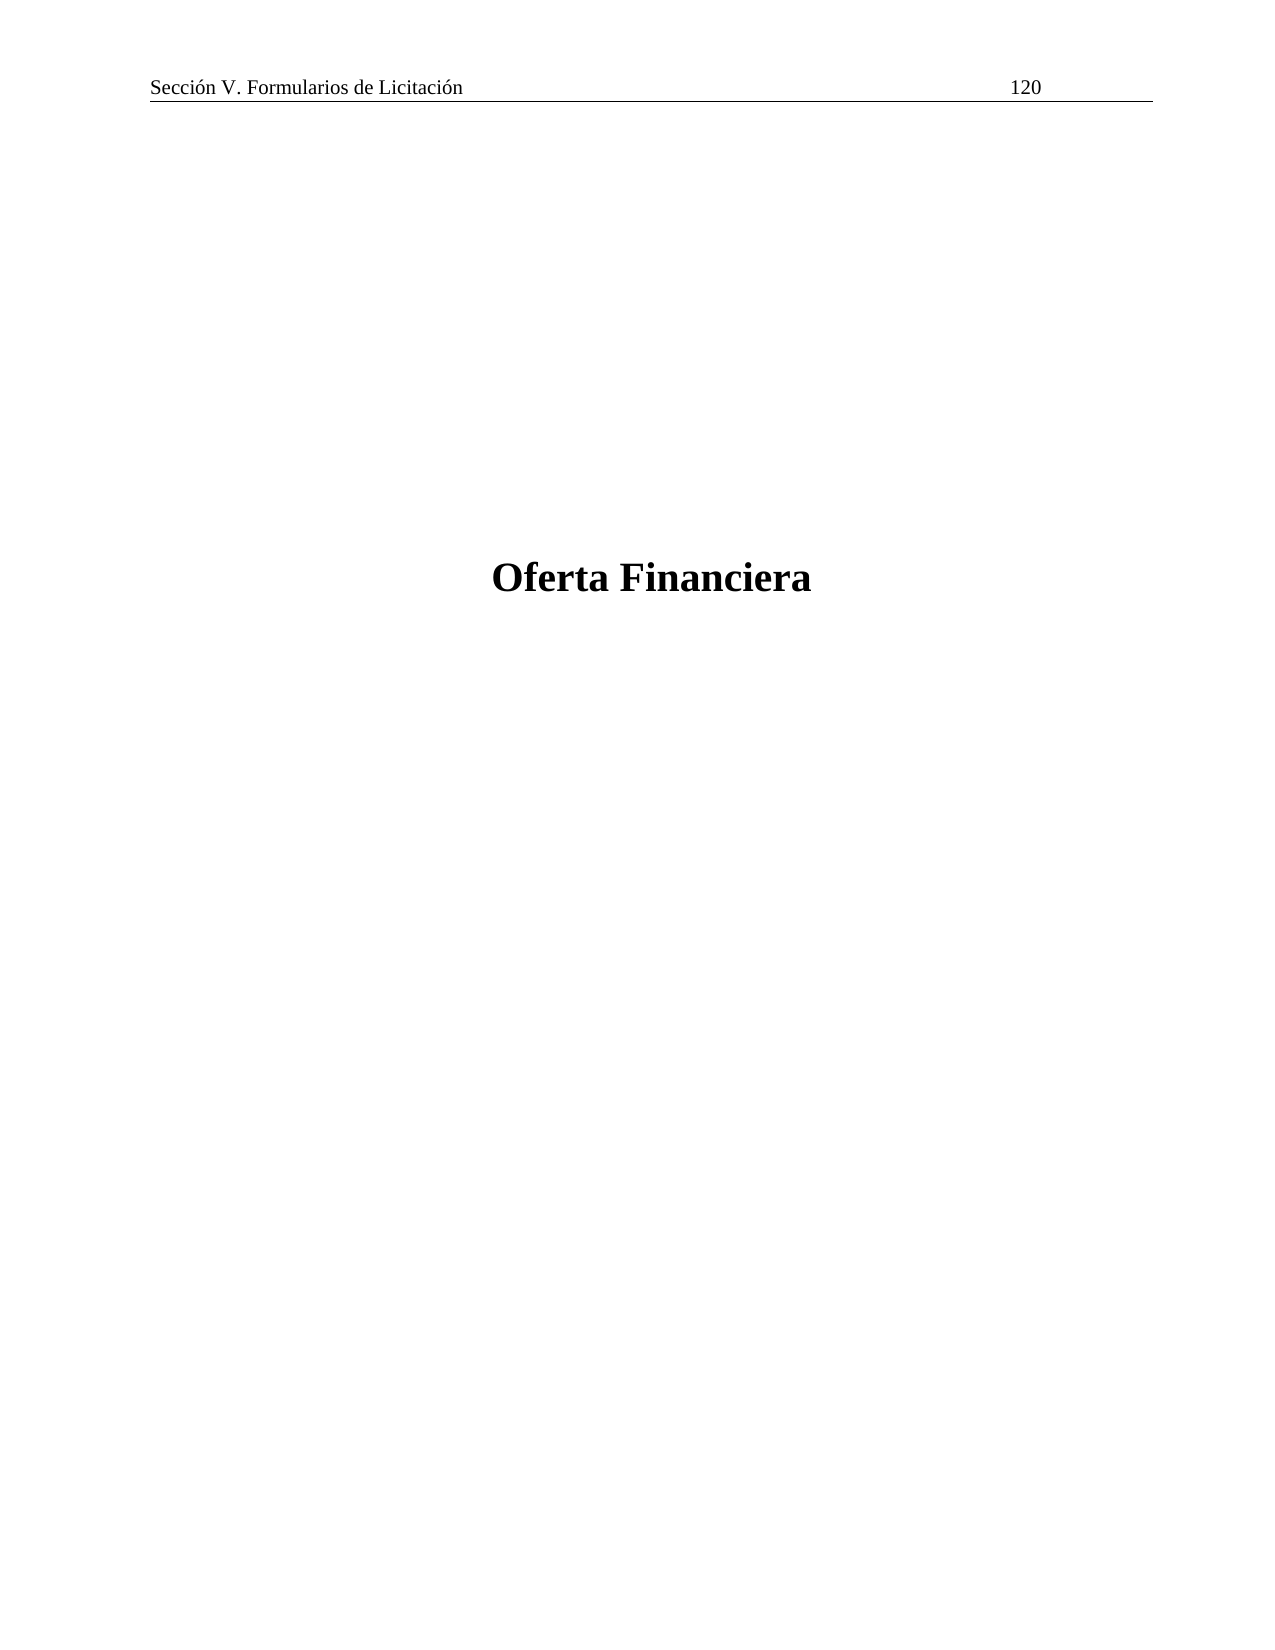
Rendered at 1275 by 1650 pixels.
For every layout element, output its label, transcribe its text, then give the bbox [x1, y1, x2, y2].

text Oferta Financiera [150, 552, 1153, 600]
